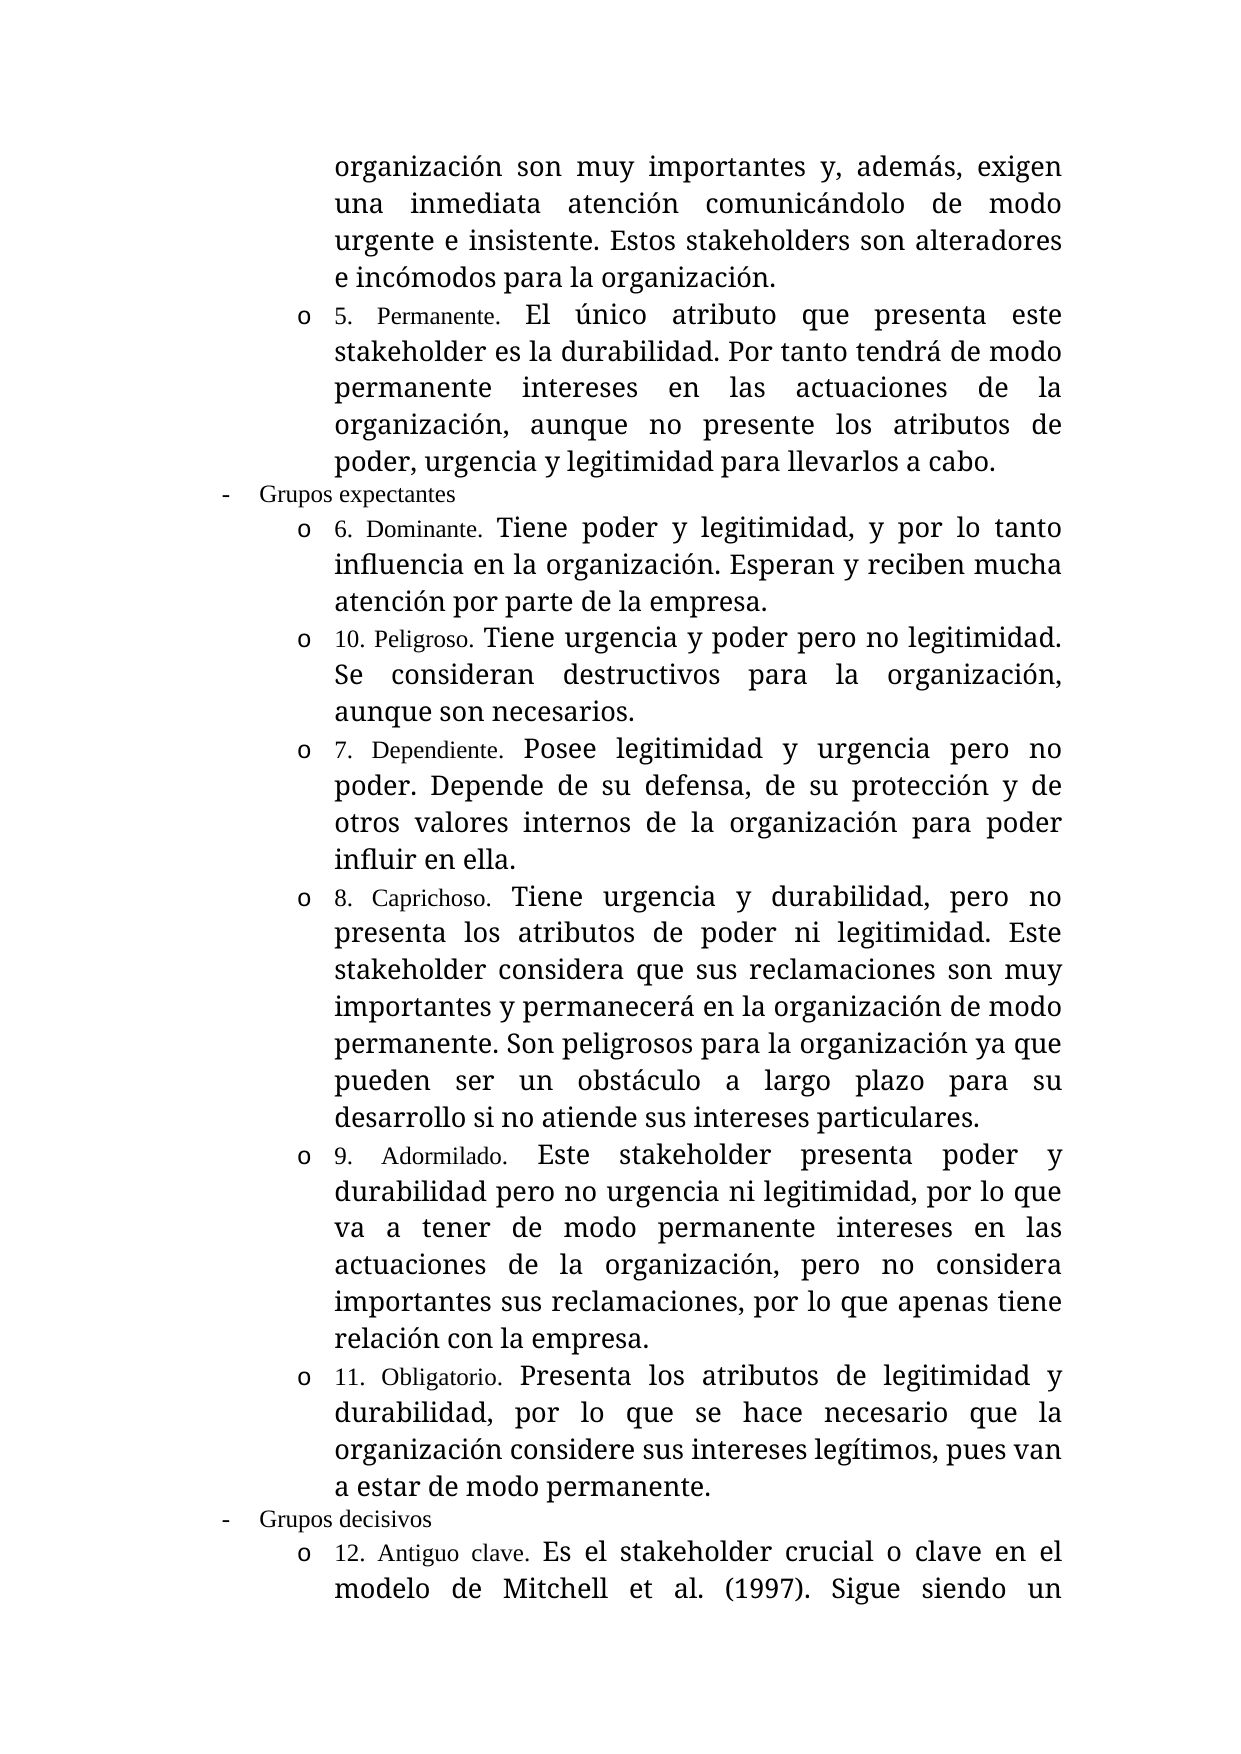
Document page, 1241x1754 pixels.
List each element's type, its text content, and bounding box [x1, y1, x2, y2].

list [297, 1533, 1063, 1606]
list Grupos expectantes [222, 479, 1063, 508]
list 9. Adormilado. Este stakeholder presenta poder y durabilidad pero no urgencia ni legitimidad, por lo que va a tener de modo permanente intereses en las actuaciones de la organización, pero no considera importantes sus reclamaciones, por lo que apenas tiene relación con la empresa. [297, 1135, 1063, 1356]
list 11. Obligatorio. Presenta los atributos de legitimidad y durabilidad, por lo que se hace necesario que la organización considere sus intereses legítimos, pues van a estar de modo permanente. [297, 1356, 1063, 1504]
list Grupos decisivos [222, 1504, 1063, 1533]
list 7. Dependiente. Posee legitimidad y urgencia pero no poder. Depende de su defensa, de su protección y de otros valores internos de la organización para poder influir en ella. [297, 729, 1063, 877]
list 10. Peligroso. Tiene urgencia y poder pero no legitimidad. Se consideran destructivos para la organización, aunque son necesarios. [297, 619, 1063, 729]
list 5. Permanente. El único atributo que presenta este stakeholder es la durabilidad. Por tanto tendrá de modo permanente intereses en las actuaciones de la organización, aunque no presente los atributos de poder, urgencia y legitimidad para llevarlos a cabo. [297, 295, 1063, 479]
list 8. Caprichoso. Tiene urgencia y durabilidad, pero no presenta los atributos de poder ni legitimidad. Este stakeholder considera que sus reclamaciones son muy importantes y permanecerá en la organización de modo permanente. Son peligrosos para la organización ya que pueden ser un obstáculo a largo plazo para su desarrollo si no atiende sus intereses particulares. [297, 877, 1063, 1135]
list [297, 148, 1063, 295]
list 6. Dominante. Tiene poder y legitimidad, y por lo tanto influencia en la organización. Esperan y reciben mucha atención por parte de la empresa. [297, 508, 1063, 619]
